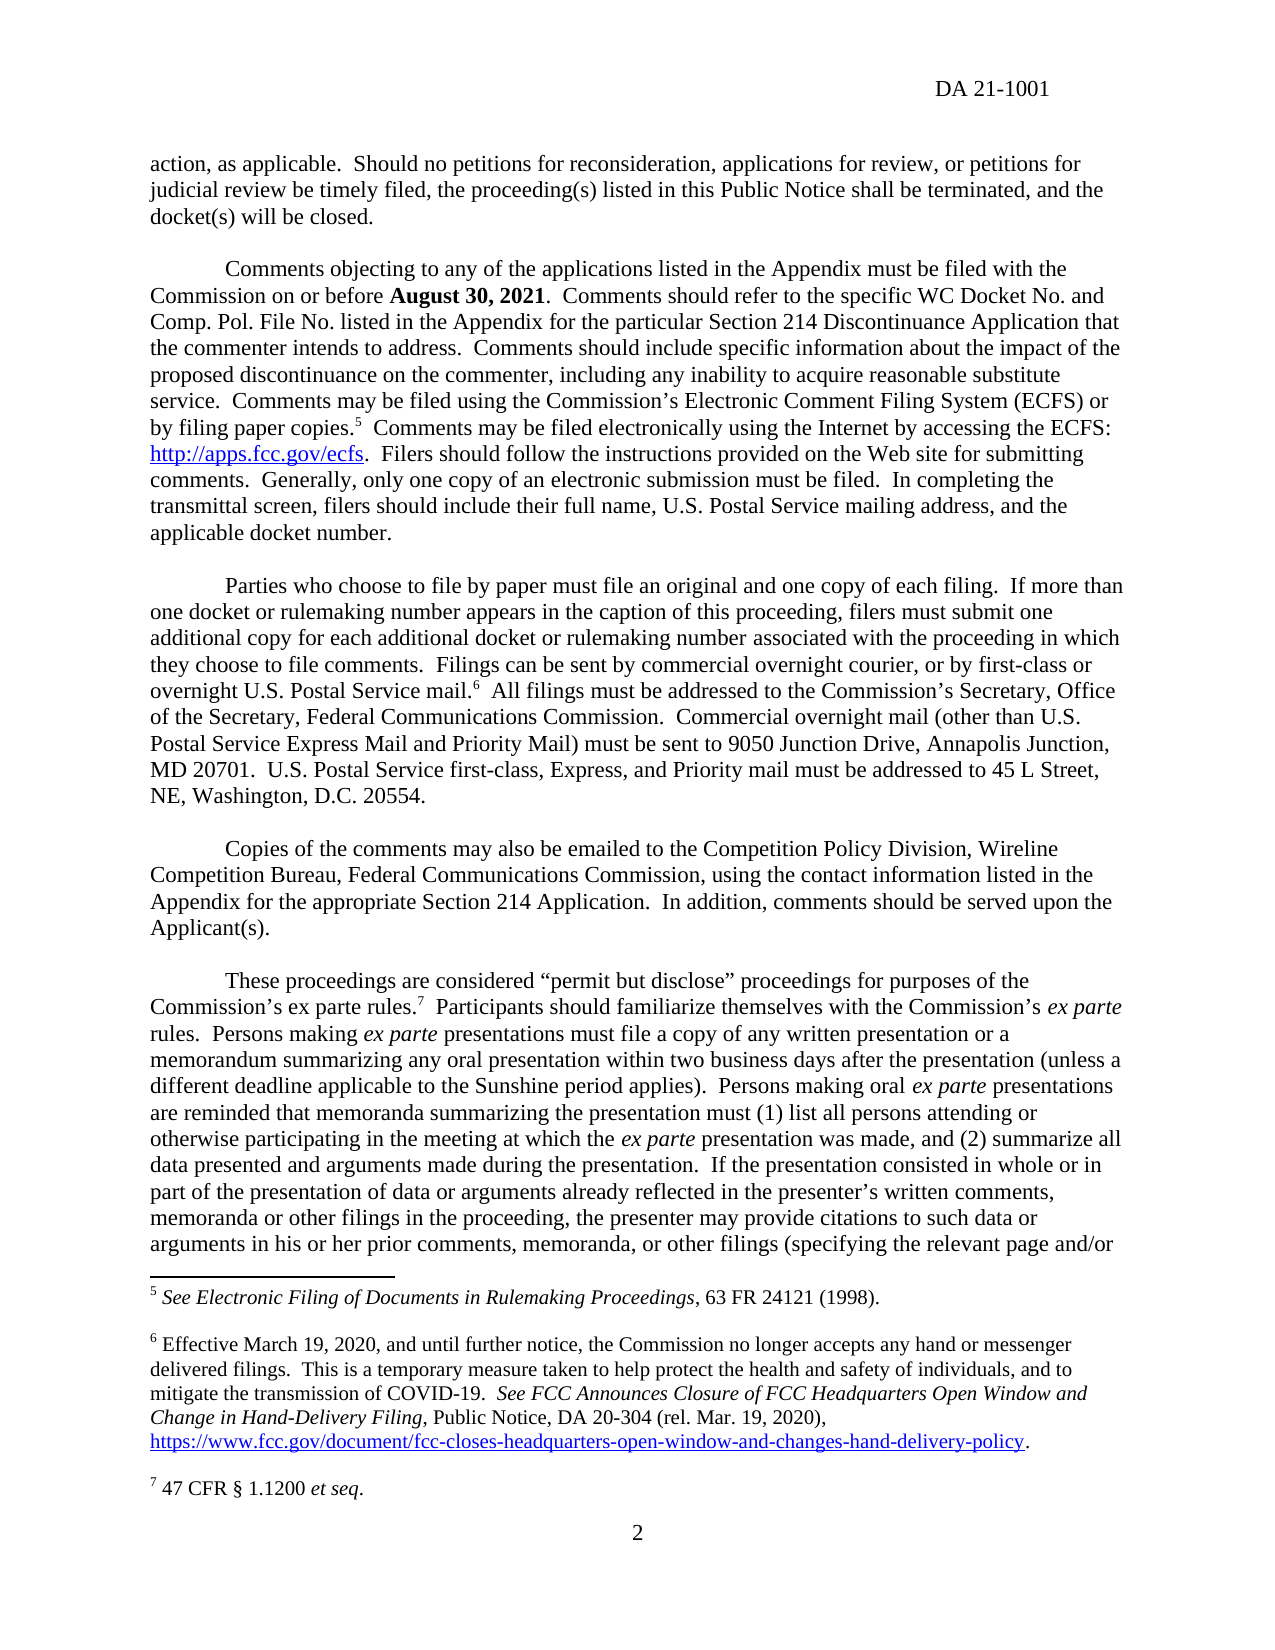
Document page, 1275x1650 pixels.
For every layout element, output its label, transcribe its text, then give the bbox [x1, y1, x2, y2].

text Parties who choose to file by paper must file an original and one copy of each filing. If more than one docket or rulemaking number appears in the caption of this proceeding, filers must submit one additional copy for each additional docket or rulemaking number associated with the proceeding in which they choose to file comments. Filings can be sent by commercial overnight courier, or by first-class or overnight U.S. Postal Service mail. All filings must be addressed to the Commission’s Secretary, Office of the Secretary, Federal Communications Commission. Commercial overnight mail (other than U.S. Postal Service Express Mail and Priority Mail) must be sent to 9050 Junction Drive, Annapolis Junction, MD 20701. U.S. Postal Service first-class, Express, and Priority mail must be addressed to 45 L Street, NE, Washington, D.C. 20554. [150, 572, 1125, 809]
text Comments objecting to any of the applications listed in the Appendix must be filed with the Commission on or before August 30, 2021. Comments should refer to the specific WC Docket No. and Comp. Pol. File No. listed in the Appendix for the particular Section 214 Discontinuance Application that the commenter intends to address. Comments should include specific information about the impact of the proposed discontinuance on the commenter, including any inability to acquire reasonable substitute service. Comments may be filed using the Commission’s Electronic Comment Filing System (ECFS) or by filing paper copies. Comments may be filed electronically using the Internet by accessing the ECFS: http://apps.fcc.gov/ecfs. Filers should follow the instructions provided on the Web site for submitting comments. Generally, only one copy of an electronic submission must be filed. In completing the transmittal screen, filers should include their full name, U.S. Postal Service mailing address, and the applicable docket number. [150, 255, 1125, 545]
text Copies of the comments may also be emailed to the Competition Policy Division, Wireline Competition Bureau, Federal Communications Commission, using the contact information listed in the Appendix for the appropriate Section 214 Application. In addition, comments should be served upon the Applicant(s). [150, 835, 1125, 941]
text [150, 967, 1125, 1257]
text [150, 150, 1125, 229]
